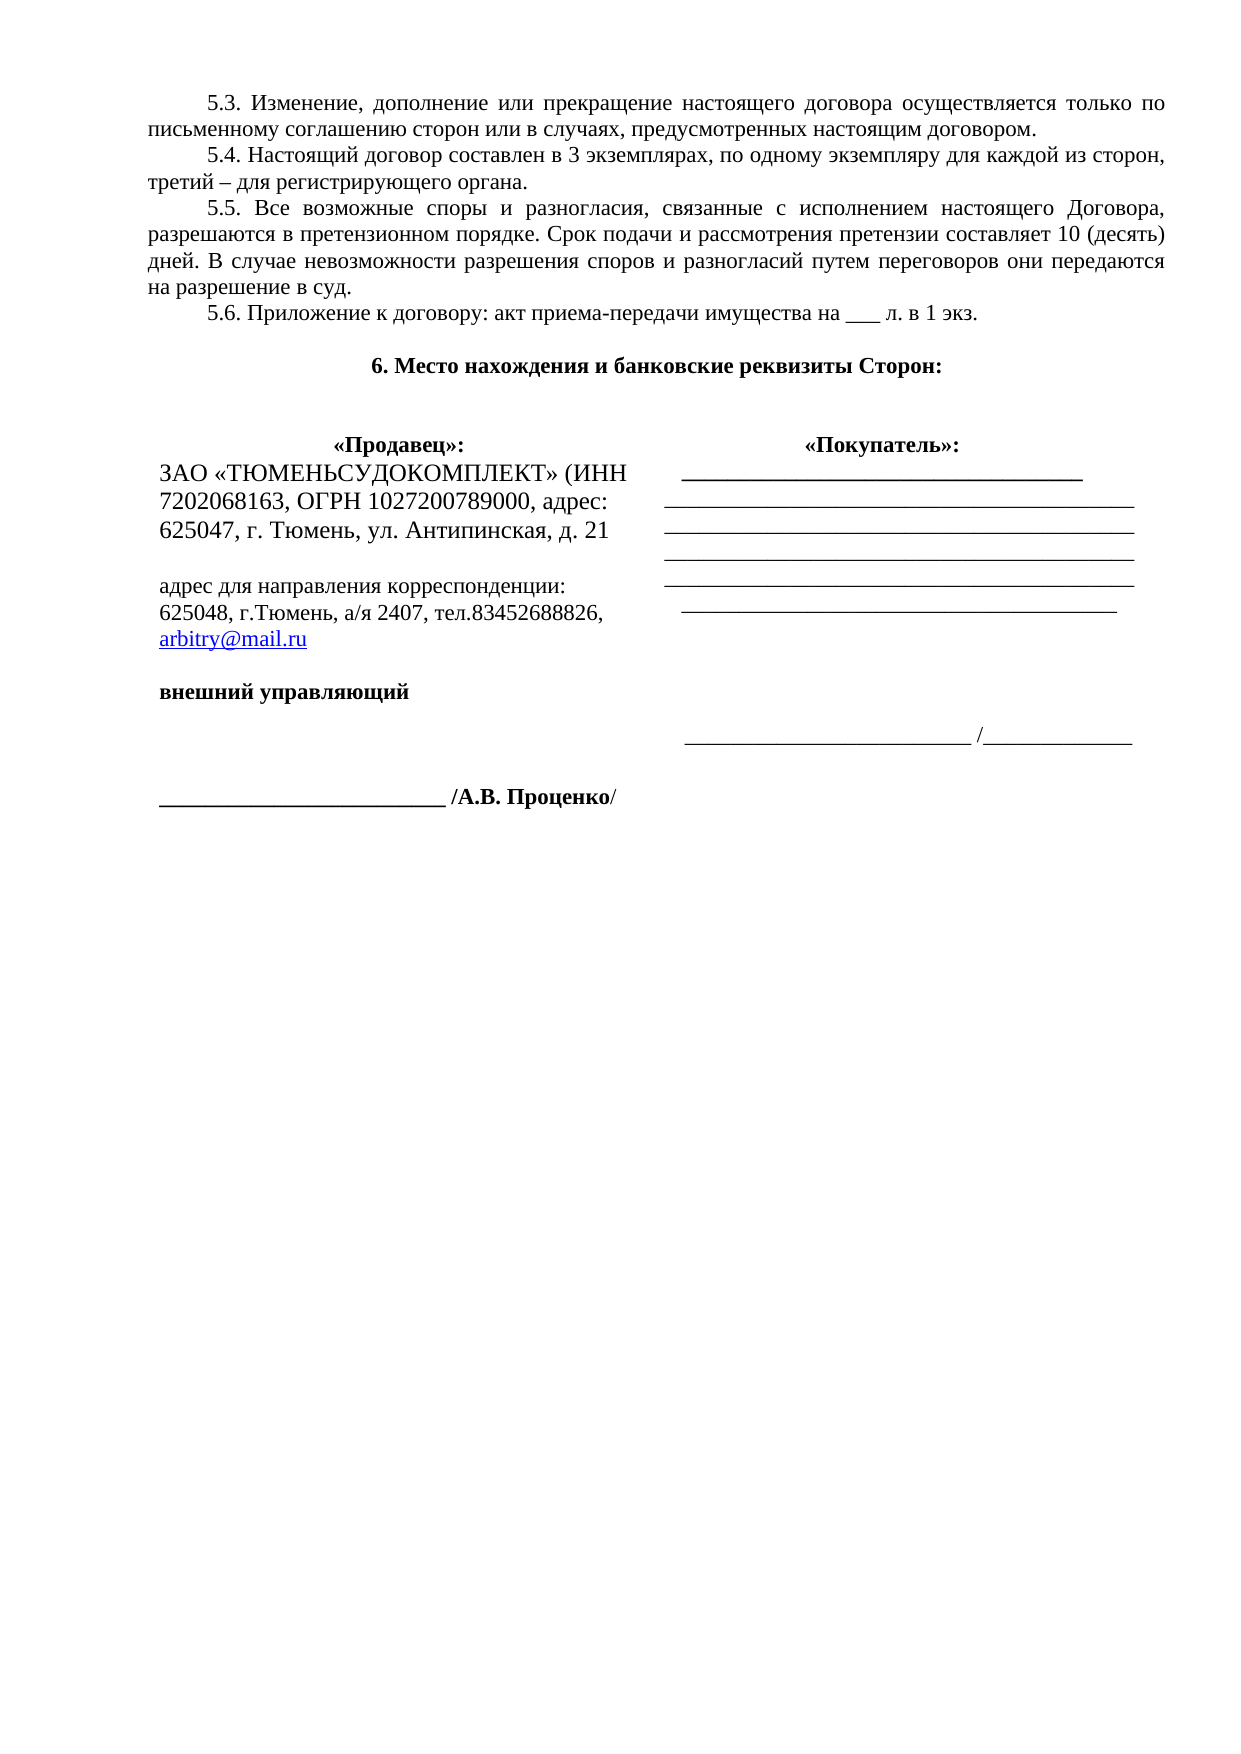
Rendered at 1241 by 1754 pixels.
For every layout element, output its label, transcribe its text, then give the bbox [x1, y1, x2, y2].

text 5.4. Настоящий договор составлен в 3 экземплярах, по одному экземпляру для каждой из сторон, третий – для регистрирующего органа. [148, 141, 1167, 194]
table_header «Продавец»: ЗАО «ТЮМЕНЬСУДОКОМПЛЕКТ» (ИНН 7202068163, ОГРН 1027200789000, адрес: 625047, г. Тюмень, ул. Антипинская, д. 21 адрес для направления корреспонденции: 625048, г.Тюмень, а/я 2407, тел.83452688826, arbitry@mail.ru внешний управляющий _________________________ /А.В. Проценко/ [148, 431, 650, 836]
text 6. Место нахождения и банковские реквизиты Сторон: [148, 352, 1167, 378]
text 5.3. Изменение, дополнение или прекращение настоящего договора осуществляется только по письменному соглашению сторон или в случаях, предусмотренных настоящим договором. [148, 89, 1167, 141]
text 5.6. Приложение к договору: акт приема-передачи имущества на ___ л. в 1 экз. [148, 299, 1167, 326]
table_header «Покупатель»: ___________________________________ __________________________________________________________________________________________________________________________________________________________________________________________________________ _________________________ /_____________ [650, 431, 1167, 836]
text 5.5. Все возможные споры и разногласия, связанные с исполнением настоящего Договора, разрешаются в претензионном порядке. Срок подачи и рассмотрения претензии составляет 10 (десять) дней. В случае невозможности разрешения споров и разногласий путем переговоров они передаются на разрешение в суд. [148, 194, 1167, 299]
